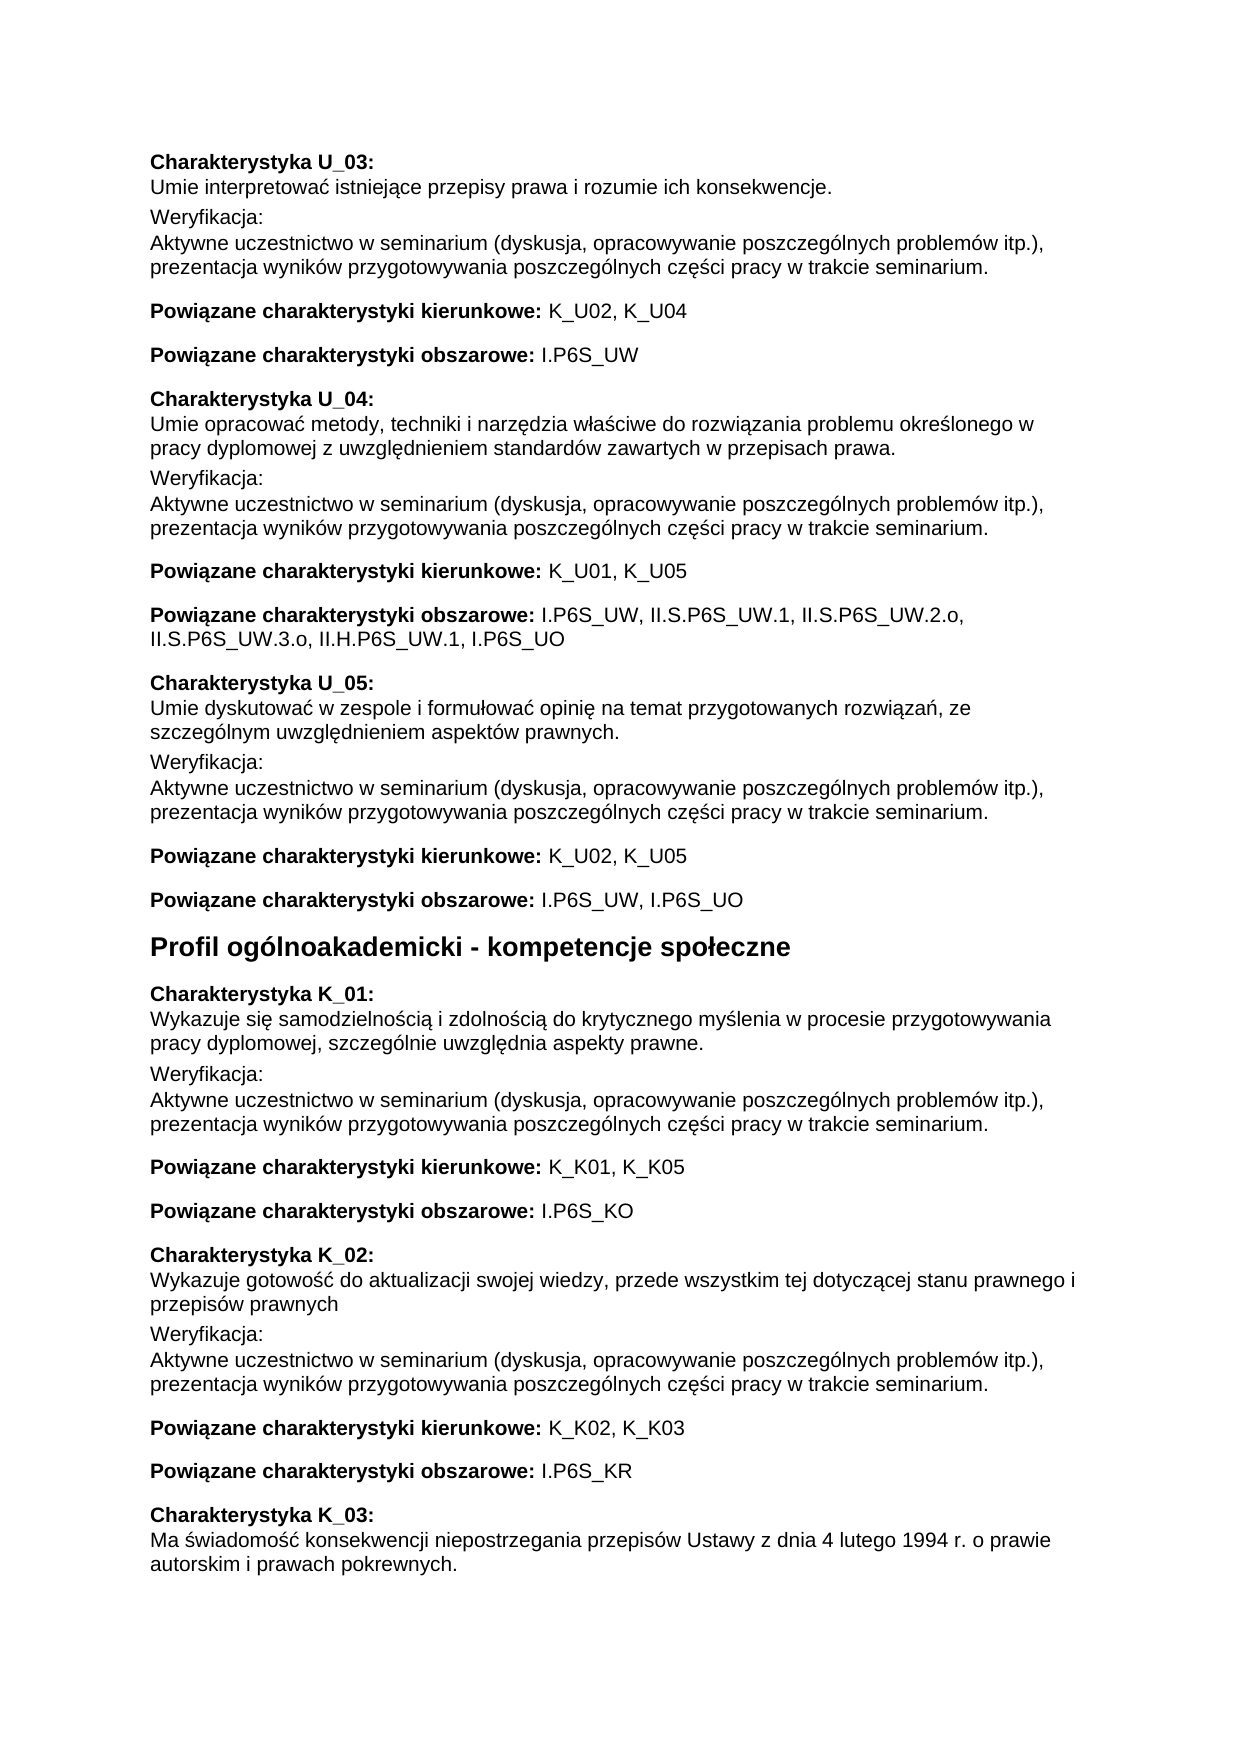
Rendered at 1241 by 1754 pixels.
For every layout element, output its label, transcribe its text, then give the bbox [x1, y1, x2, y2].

text Powiązane charakterystyki kierunkowe: K_K01, K_K05 [150, 1155, 1090, 1179]
text Charakterystyka K_02: [150, 1243, 1090, 1267]
text Charakterystyka U_03: [150, 150, 1090, 174]
text Charakterystyka K_03: [150, 1503, 1090, 1527]
text Wykazuje gotowość do aktualizacji swojej wiedzy, przede wszystkim tej dotyczącej stanu prawnego i przepisów prawnych [150, 1268, 1090, 1316]
text Powiązane charakterystyki kierunkowe: K_K02, K_K03 [150, 1416, 1090, 1439]
text Umie dyskutować w zespole i formułować opinię na temat przygotowanych rozwiązań, ze szczególnym uwzględnieniem aspektów prawnych. [150, 696, 1090, 744]
text Wykazuje się samodzielnością i zdolnością do krytycznego myślenia w procesie przygotowywania pracy dyplomowej, szczególnie uwzględnia aspekty prawne. [150, 1007, 1090, 1055]
text Weryfikacja: [150, 466, 1090, 489]
text Weryfikacja: [150, 1061, 1090, 1085]
text Charakterystyka U_04: [150, 386, 1090, 410]
text Umie interpretować istniejące przepisy prawa i rozumie ich konsekwencje. [150, 175, 1090, 199]
text Ma świadomość konsekwencji niepostrzegania przepisów Ustawy z dnia 4 lutego 1994 r. o prawie autorskim i prawach pokrewnych. [150, 1528, 1090, 1576]
text Weryfikacja: [150, 205, 1090, 229]
text Weryfikacja: [150, 1322, 1090, 1346]
text Powiązane charakterystyki kierunkowe: K_U02, K_U05 [150, 844, 1090, 868]
text Charakterystyka U_05: [150, 671, 1090, 695]
text Powiązane charakterystyki obszarowe: I.P6S_KR [150, 1459, 1090, 1483]
text Powiązane charakterystyki obszarowe: I.P6S_KO [150, 1199, 1090, 1223]
text Weryfikacja: [150, 750, 1090, 774]
text Umie opracować metody, techniki i narzędzia właściwe do rozwiązania problemu określonego w pracy dyplomowej z uwzględnieniem standardów zawartych w przepisach prawa. [150, 411, 1090, 459]
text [150, 231, 1090, 279]
text Powiązane charakterystyki obszarowe: I.P6S_UW, I.P6S_UO [150, 887, 1090, 911]
subtitle Profil ogólnoakademicki - kompetencje społeczne [150, 931, 1090, 962]
text Powiązane charakterystyki obszarowe: I.P6S_UW, II.S.P6S_UW.1, II.S.P6S_UW.2.o, II.S.P6S_UW.3.o, II.H.P6S_UW.1, I.P6S_UO [150, 603, 1090, 651]
text Charakterystyka K_01: [150, 982, 1090, 1006]
text Powiązane charakterystyki kierunkowe: K_U01, K_U05 [150, 559, 1090, 583]
text Powiązane charakterystyki obszarowe: I.P6S_UW [150, 343, 1090, 367]
text Powiązane charakterystyki kierunkowe: K_U02, K_U04 [150, 299, 1090, 323]
